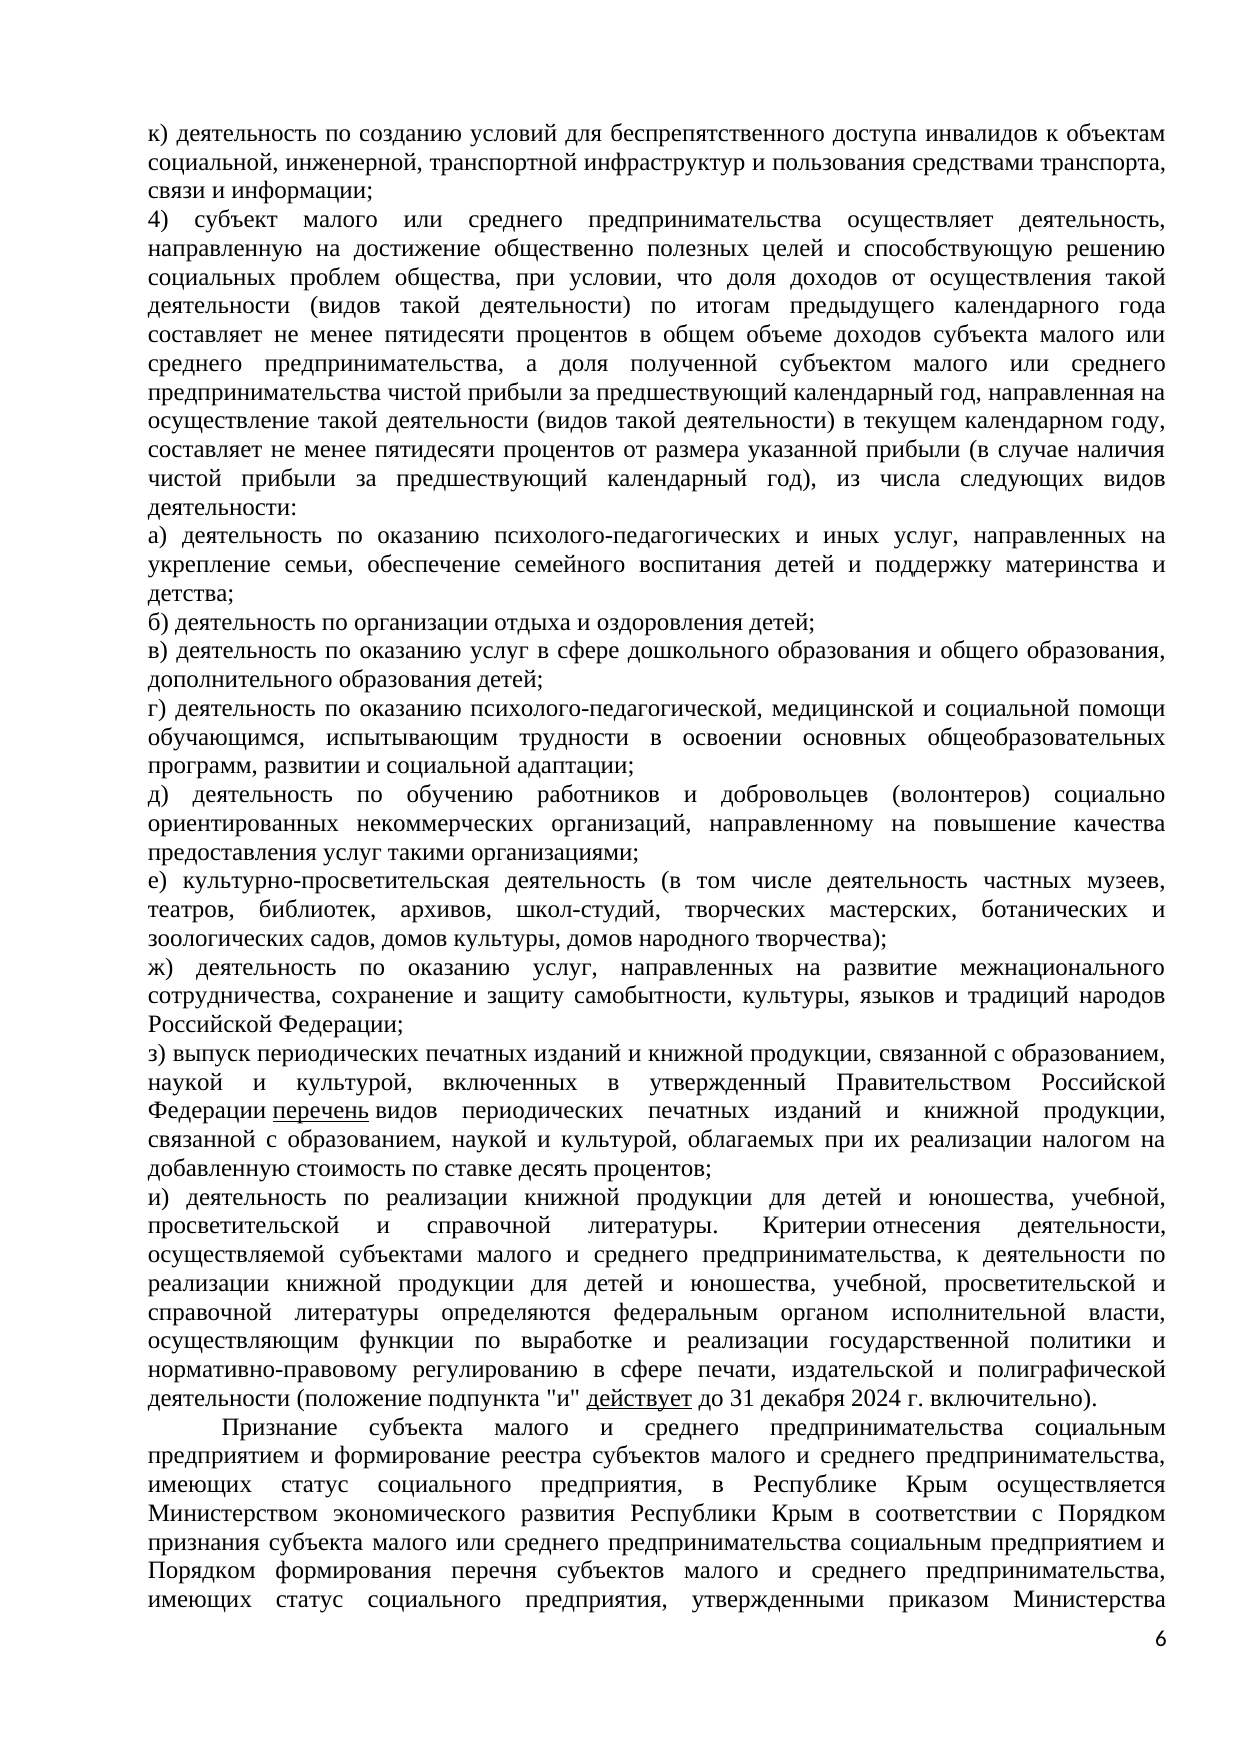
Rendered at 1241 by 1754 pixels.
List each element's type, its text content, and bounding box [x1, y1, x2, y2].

text д) деятельность по обучению работников и добровольцев (волонтеров) социально ориентированных некоммерческих организаций, направленному на повышение качества предоставления услуг такими организациями; [148, 779, 1167, 866]
text г) деятельность по оказанию психолого-педагогической, медицинской и социальной помощи обучающимся, испытывающим трудности в освоении основных общеобразовательных программ, развитии и социальной адаптации; [148, 693, 1167, 779]
text 4) субъект малого или среднего предпринимательства осуществляет деятельность, направленную на достижение общественно полезных целей и способствующую решению социальных проблем общества, при условии, что доля доходов от осуществления такой деятельности (видов такой деятельности) по итогам предыдущего календарного года составляет не менее пятидесяти процентов в общем объеме доходов субъекта малого или среднего предпринимательства, а доля полученной субъектом малого или среднего предпринимательства чистой прибыли за предшествующий календарный год, направленная на осуществление такой деятельности (видов такой деятельности) в текущем календарном году, составляет не менее пятидесяти процентов от размера указанной прибыли (в случае наличия чистой прибыли за предшествующий календарный год), из числа следующих видов деятельности: [148, 204, 1167, 521]
text а) деятельность по оказанию психолого-педагогических и иных услуг, направленных на укрепление семьи, обеспечение семейного воспитания детей и поддержку материнства и детства; [148, 521, 1167, 607]
text и) деятельность по реализации книжной продукции для детей и юношества, учебной, просветительской и справочной литературы. Критерии отнесения деятельности, осуществляемой субъектами малого и среднего предпринимательства, к деятельности по реализации книжной продукции для детей и юношества, учебной, просветительской и справочной литературы определяются федеральным органом исполнительной власти, осуществляющим функции по выработке и реализации государственной политики и нормативно-правовому регулированию в сфере печати, издательской и полиграфической деятельности (положение подпункта "и" действует до 31 декабря 2024 г. включительно). [148, 1182, 1167, 1412]
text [148, 1412, 1167, 1613]
text б) деятельность по организации отдыха и оздоровления детей; [148, 607, 1167, 636]
text з) выпуск периодических печатных изданий и книжной продукции, связанной с образованием, наукой и культурой, включенных в утвержденный Правительством Российской Федерации перечень видов периодических печатных изданий и книжной продукции, связанной с образованием, наукой и культурой, облагаемых при их реализации налогом на добавленную стоимость по ставке десять процентов; [148, 1038, 1167, 1182]
text в) деятельность по оказанию услуг в сфере дошкольного образования и общего образования, дополнительного образования детей; [148, 636, 1167, 693]
text ж) деятельность по оказанию услуг, направленных на развитие межнационального сотрудничества, сохранение и защиту самобытности, культуры, языков и традиций народов Российской Федерации; [148, 952, 1167, 1038]
text к) деятельность по созданию условий для беспрепятственного доступа инвалидов к объектам социальной, инженерной, транспортной инфраструктур и пользования средствами транспорта, связи и информации; [148, 118, 1167, 204]
text е) культурно-просветительская деятельность (в том числе деятельность частных музеев, театров, библиотек, архивов, школ-студий, творческих мастерских, ботанических и зоологических садов, домов культуры, домов народного творчества); [148, 866, 1167, 952]
